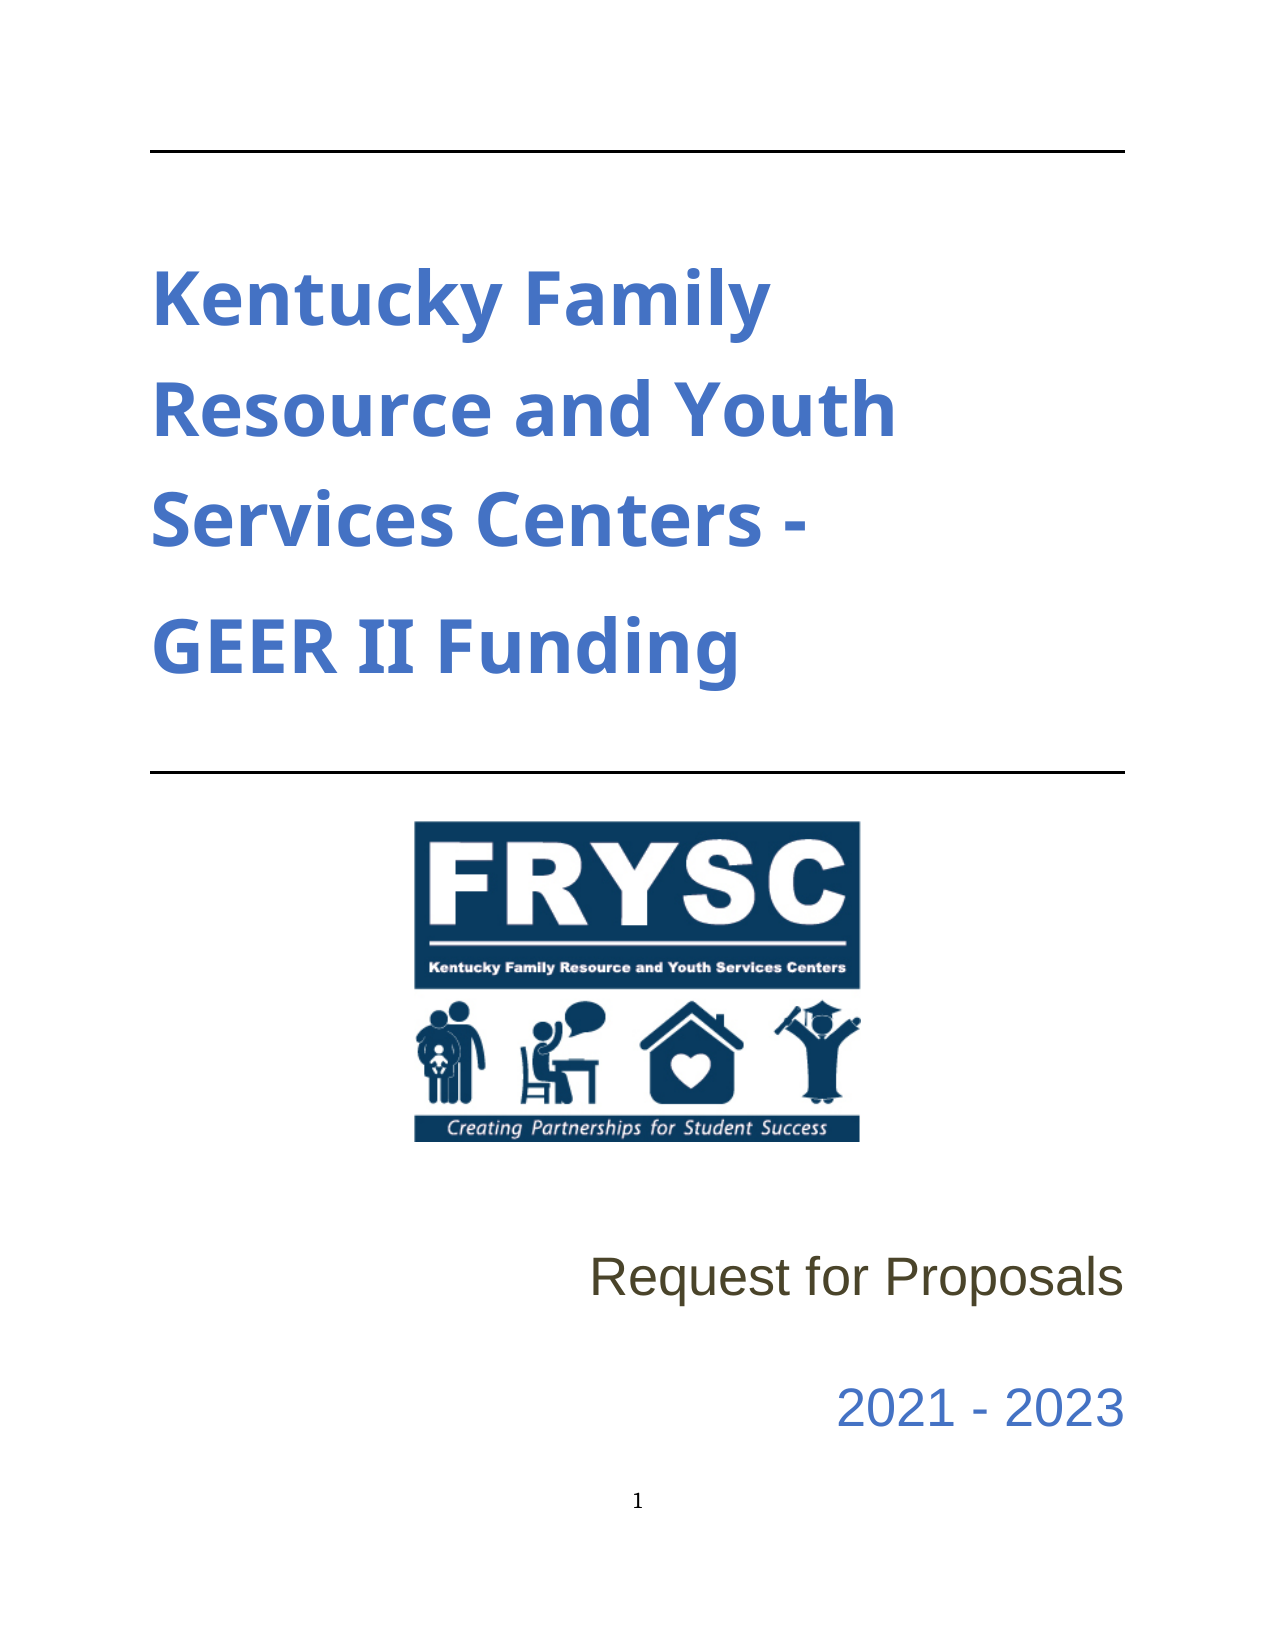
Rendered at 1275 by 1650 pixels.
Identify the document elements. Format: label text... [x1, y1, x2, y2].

picture [414, 821, 861, 1142]
text Request for Proposals [300, 1244, 1125, 1307]
text Kentucky Family Resource and Youth Services Centers - [150, 240, 1125, 568]
text GEER II Funding [150, 588, 1125, 724]
text 2021 - 2023 [150, 1376, 1125, 1438]
